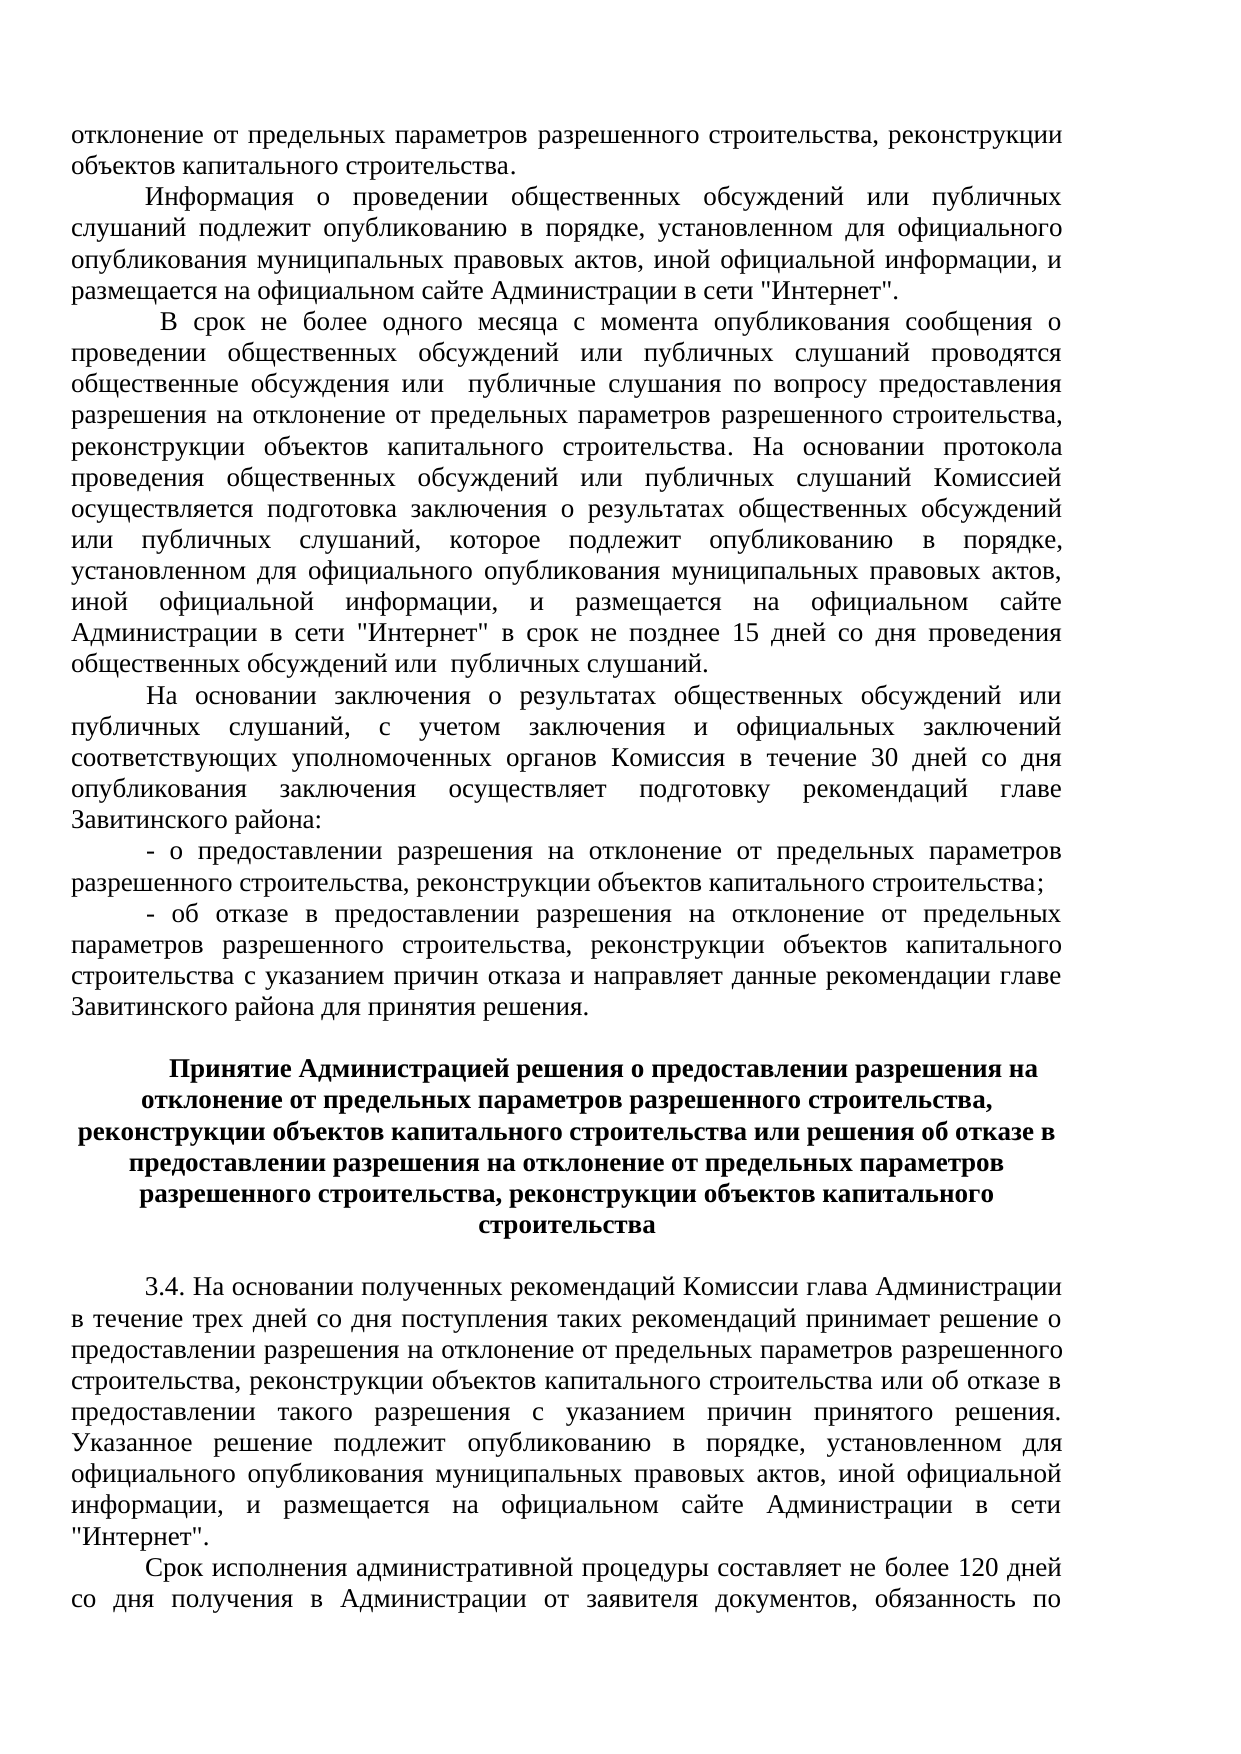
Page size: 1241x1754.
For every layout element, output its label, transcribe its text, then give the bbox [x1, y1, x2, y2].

text Принятие Администрацией решения о предоставлении разрешения на отклонение от предельных параметров разрешенного строительства, реконструкции объектов капитального строительства или решения об отказе в предоставлении разрешения на отклонение от предельных параметров разрешенного строительства, реконструкции объектов капитального строительства [71, 1052, 1063, 1239]
text Информация о проведении общественных обсуждений или публичных слушаний подлежит опубликованию в порядке, установленном для официального опубликования муниципальных правовых актов, иной официальной информации, и размещается на официальном сайте Администрации в сети "Интернет". [71, 180, 1063, 305]
text 3.4. На основании полученных рекомендаций Комиссии глава Администрации в течение трех дней со дня поступления таких рекомендаций принимает решение о предоставлении разрешения на отклонение от предельных параметров разрешенного строительства, реконструкции объектов капитального строительства или об отказе в предоставлении такого разрешения с указанием причин принятого решения. Указанное решение подлежит опубликованию в порядке, установленном для официального опубликования муниципальных правовых актов, иной официальной информации, и размещается на официальном сайте Администрации в сети "Интернет". [71, 1271, 1063, 1551]
text На основании заключения о результатах общественных обсуждений или публичных слушаний, с учетом заключения и официальных заключений соответствующих уполномоченных органов Комиссия в течение 30 дней со дня опубликования заключения осуществляет подготовку рекомендаций главе Завитинского района: [71, 679, 1063, 834]
text - о предоставлении разрешения на отклонение от предельных параметров разрешенного строительства, реконструкции объектов капитального строительства; [71, 834, 1063, 897]
text - об отказе в предоставлении разрешения на отклонение от предельных параметров разрешенного строительства, реконструкции объектов капитального строительства с указанием причин отказа и направляет данные рекомендации главе Завитинского района для принятия решения. [71, 897, 1063, 1021]
text В срок не более одного месяца с момента опубликования сообщения о проведении общественных обсуждений или публичных слушаний проводятся общественные обсуждения или публичные слушания по вопросу предоставления разрешения на отклонение от предельных параметров разрешенного строительства, реконструкции объектов капитального строительства. На основании протокола проведения общественных обсуждений или публичных слушаний Комиссией осуществляется подготовка заключения о результатах общественных обсуждений или публичных слушаний, которое подлежит опубликованию в порядке, установленном для официального опубликования муниципальных правовых актов, иной официальной информации, и размещается на официальном сайте Администрации в сети "Интернет" в срок не позднее 15 дней со дня проведения общественных обсуждений или публичных слушаний. [71, 305, 1063, 679]
